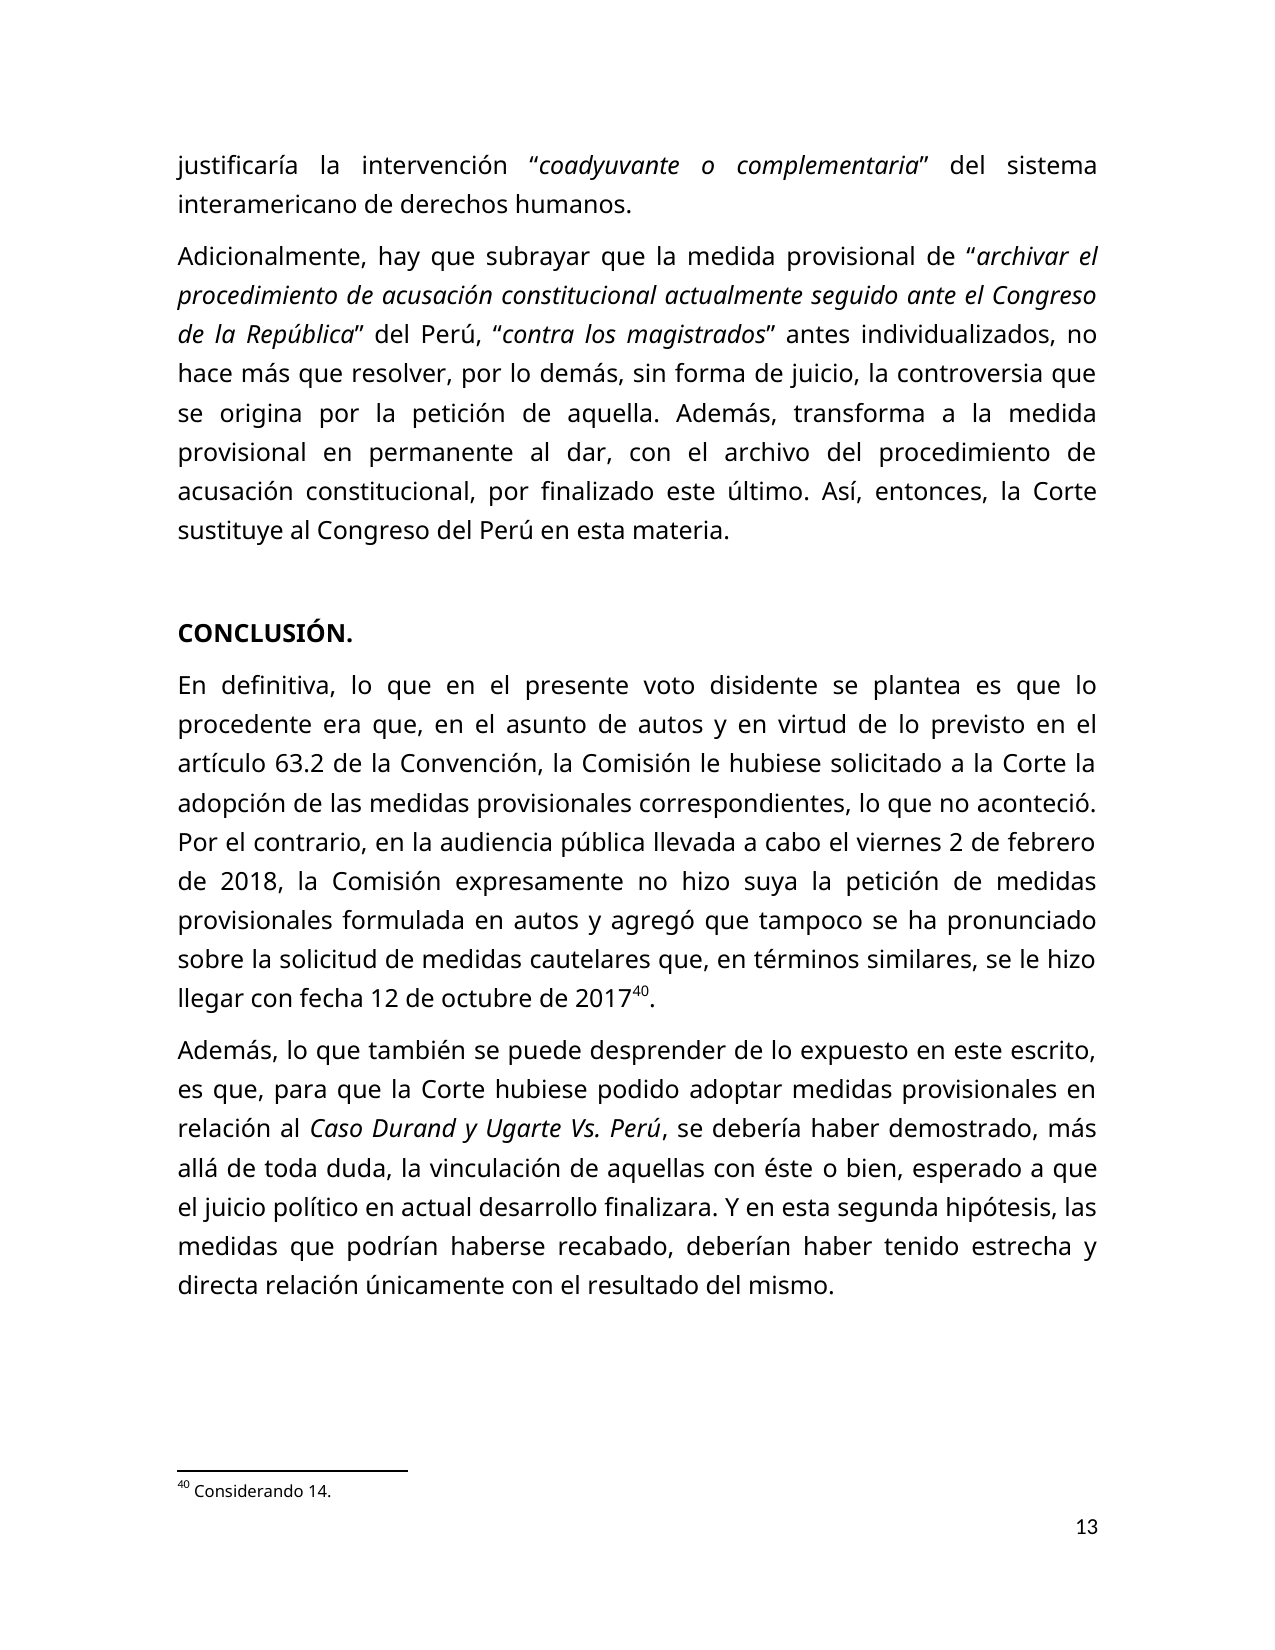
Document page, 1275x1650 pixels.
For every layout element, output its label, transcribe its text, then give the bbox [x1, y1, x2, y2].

text Además, lo que también se puede desprender de lo expuesto en este escrito, es que, para que la Corte hubiese podido adoptar medidas provisionales en relación al Caso Durand y Ugarte Vs. Perú, se debería haber demostrado, más allá de toda duda, la vinculación de aquellas con éste o bien, esperado a que el juicio político en actual desarrollo finalizara. Y en esta segunda hipótesis, las medidas que podrían haberse recabado, deberían haber tenido estrecha y directa relación únicamente con el resultado del mismo. [177, 1033, 1098, 1302]
text En definitiva, lo que en el presente voto disidente se plantea es que lo procedente era que, en el asunto de autos y en virtud de lo previsto en el artículo 63.2 de la Convención, la Comisión le hubiese solicitado a la Corte la adopción de las medidas provisionales correspondientes, lo que no aconteció. Por el contrario, en la audiencia pública llevada a cabo el viernes 2 de febrero de 2018, la Comisión expresamente no hizo suya la petición de medidas provisionales formulada en autos y agregó que tampoco se ha pronunciado sobre la solicitud de medidas cautelares que, en términos similares, se le hizo llegar con fecha 12 de octubre de 2017. [177, 668, 1098, 1015]
text Adicionalmente, hay que subrayar que la medida provisional de “archivar el procedimiento de acusación constitucional actualmente seguido ante el Congreso de la República” del Perú, “contra los magistrados” antes individualizados, no hace más que resolver, por lo demás, sin forma de juicio, la controversia que se origina por la petición de aquella. Además, transforma a la medida provisional en permanente al dar, con el archivo del procedimiento de acusación constitucional, por finalizado este último. Así, entonces, la Corte sustituye al Congreso del Perú en esta materia. [177, 238, 1098, 547]
text CONCLUSIÓN. [177, 616, 1098, 650]
text En ese sentido, la Corte estaría interviniendo, en el presente asunto, antes de que se tenga la certeza de que se ha incurrido o que se incurrirá en un ilícito internacional que, por ende, podría generar la responsabilidad internacional del Estado. Es decir, se puede sostener que, en el asunto de autos, todavía no se configura el hecho ilícito internacional ni hay certeza jurídica de que ocurra, que podría dar lugar a la responsabilidad internacional del Estado y que justificaría la intervención “coadyuvante o complementaria” del sistema interamericano de derechos humanos. [177, 148, 1098, 221]
